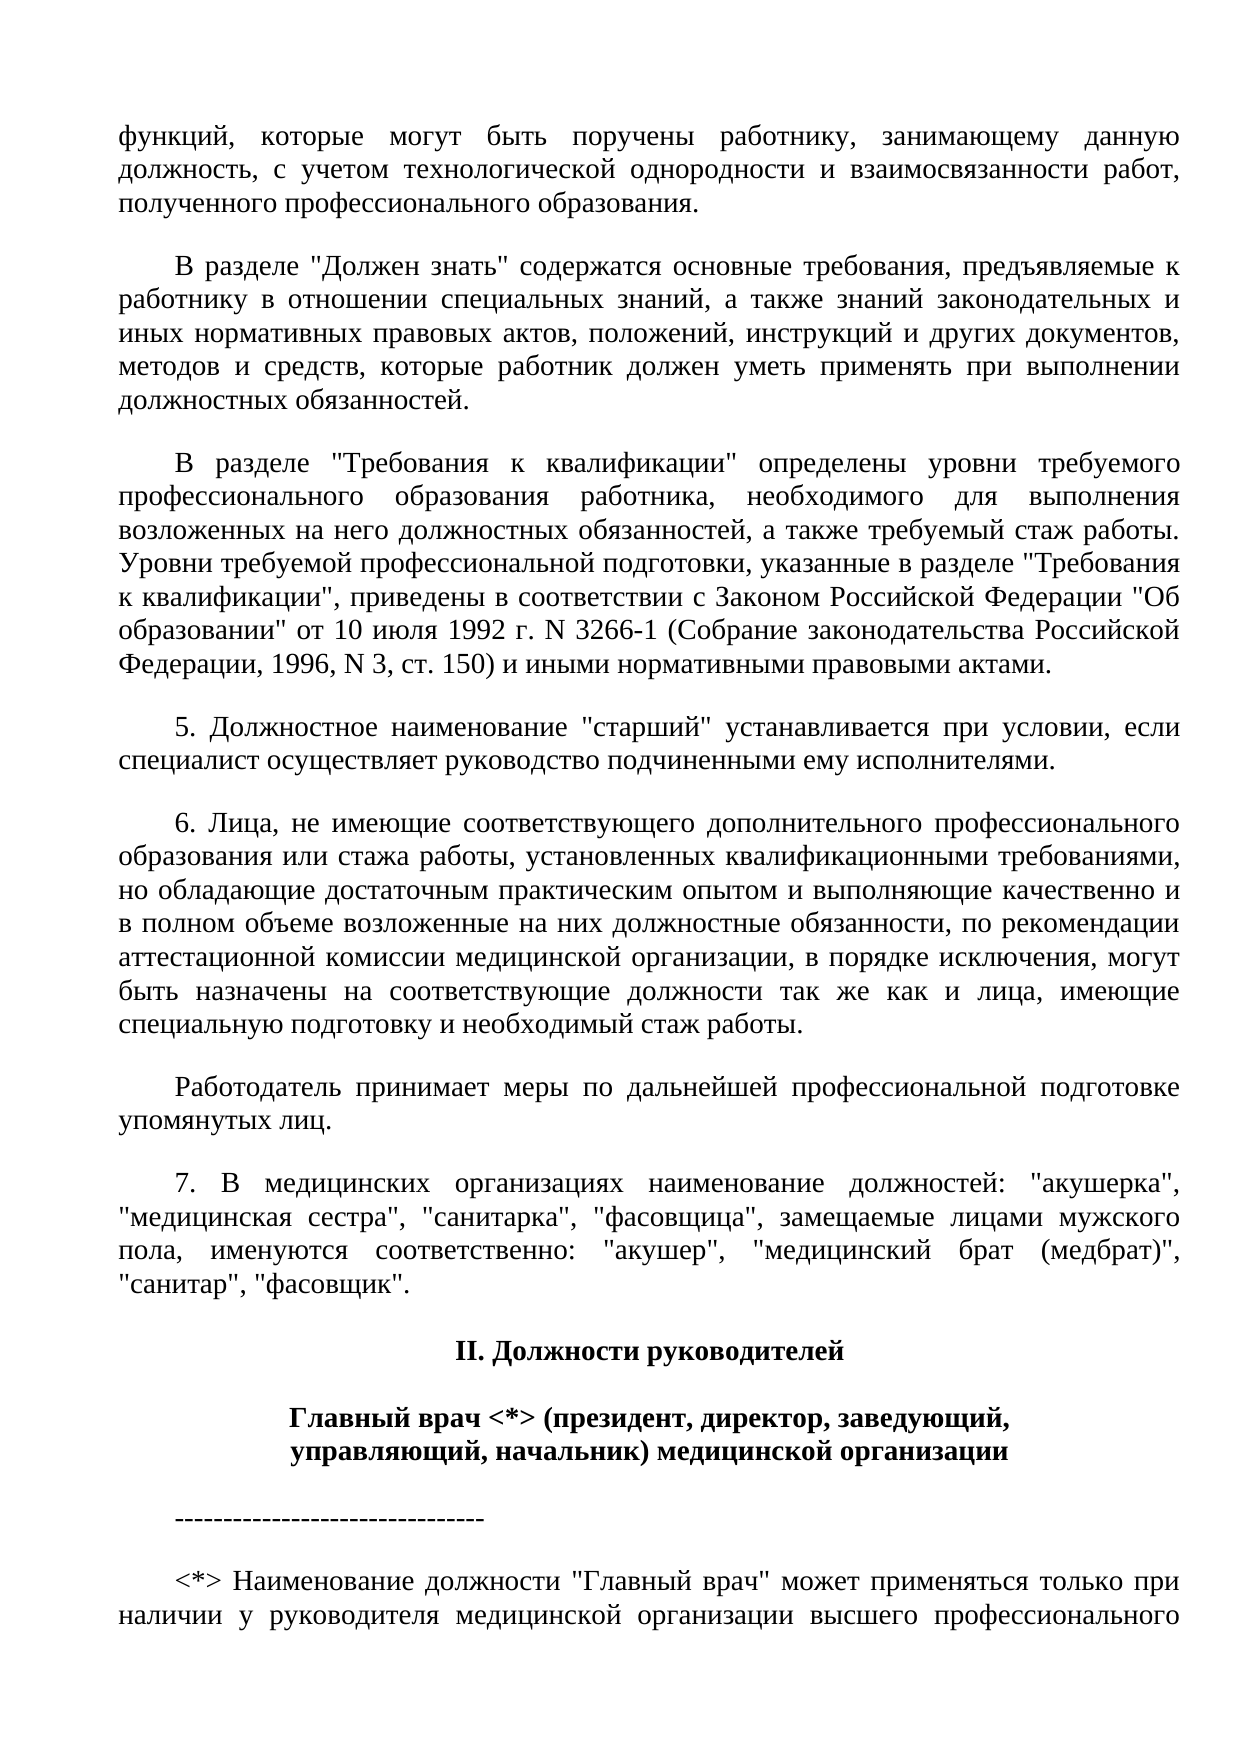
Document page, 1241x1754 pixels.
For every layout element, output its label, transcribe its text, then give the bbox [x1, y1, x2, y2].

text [118, 118, 1181, 219]
text 6. Лица, не имеющие соответствующего дополнительного профессионального образования или стажа работы, установленных квалификационными требованиями, но обладающие достаточным практическим опытом и выполняющие качественно и в полном объеме возложенные на них должностные обязанности, по рекомендации аттестационной комиссии медицинской организации, в порядке исключения, могут быть назначены на соответствующие должности так же как и лица, имеющие специальную подготовку и необходимый стаж работы. [118, 805, 1181, 1040]
text Работодатель принимает меры по дальнейшей профессиональной подготовке упомянутых лиц. [118, 1069, 1181, 1136]
title управляющий, начальник) медицинской организации [118, 1433, 1181, 1467]
title Главный врач <*> (президент, директор, заведующий, [118, 1400, 1181, 1433]
text В разделе "Требования к квалификации" определены уровни требуемого профессионального образования работника, необходимого для выполнения возложенных на него должностных обязанностей, а также требуемый стаж работы. Уровни требуемой профессиональной подготовки, указанные в разделе "Требования к квалификации", приведены в соответствии с Законом Российской Федерации "Об образовании" от 10 июля 1992 г. N 3266-1 (Собрание законодательства Российской Федерации, 1996, N 3, ст. 150) и иными нормативными правовыми актами. [118, 445, 1181, 679]
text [118, 1563, 1181, 1630]
text В разделе "Должен знать" содержатся основные требования, предъявляемые к работнику в отношении специальных знаний, а также знаний законодательных и иных нормативных правовых актов, положений, инструкций и других документов, методов и средств, которые работник должен уметь применять при выполнении должностных обязанностей. [118, 248, 1181, 416]
text 7. В медицинских организациях наименование должностей: "акушерка", "медицинская сестра", "санитарка", "фасовщица", замещаемые лицами мужского пола, именуются соответственно: "акушер", "медицинский брат (медбрат)", "санитар", "фасовщик". [118, 1165, 1181, 1299]
text 5. Должностное наименование "старший" устанавливается при условии, если специалист осуществляет руководство подчиненными ему исполнителями. [118, 709, 1181, 776]
text -------------------------------- [118, 1501, 1181, 1534]
title II. Должности руководителей [118, 1333, 1181, 1366]
